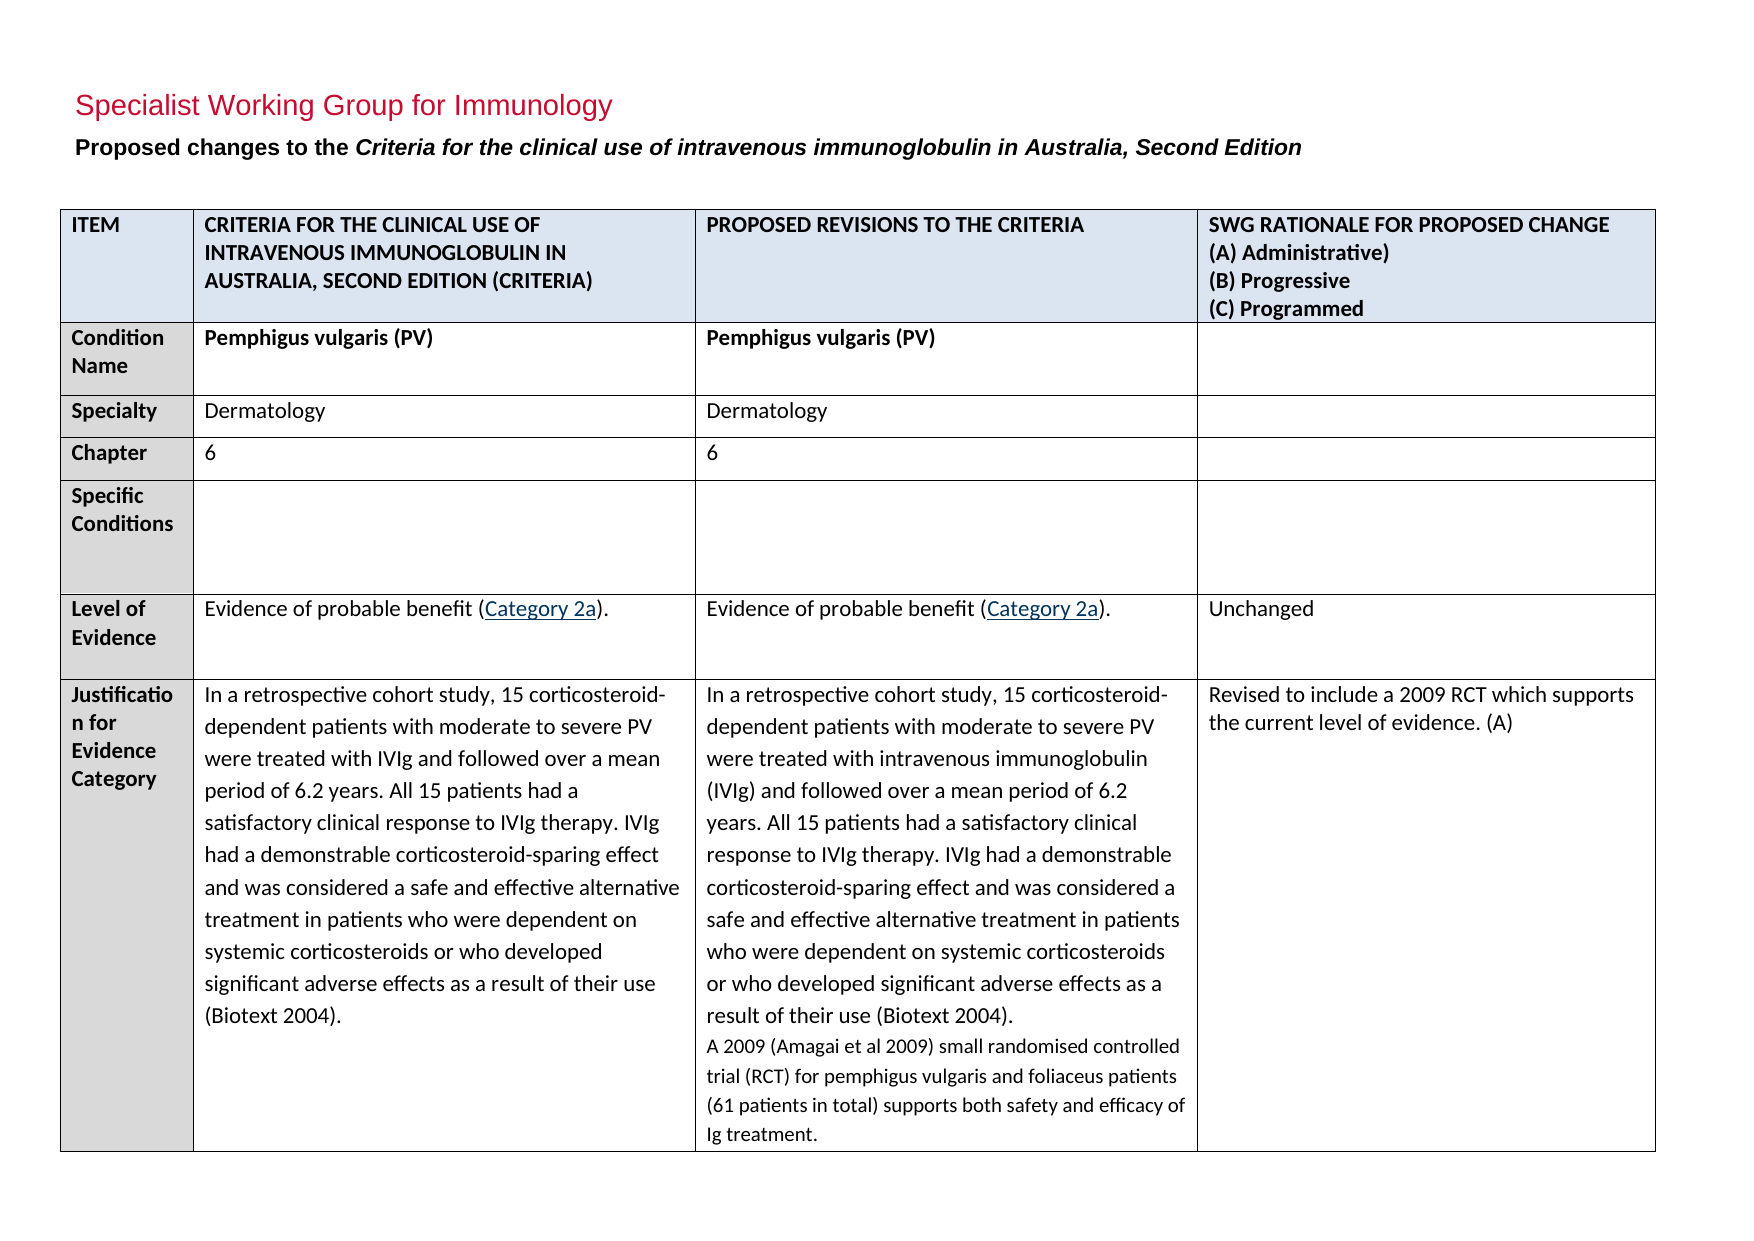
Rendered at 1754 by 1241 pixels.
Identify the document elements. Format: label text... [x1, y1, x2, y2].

table_cell Revised to include a 2009 RCT which supports the current level of evidence. (A) [1198, 680, 1655, 1151]
table_cell [1198, 323, 1655, 395]
table_cell In a retrospective cohort study, 15 corticosteroid-dependent patients with moderate to severe PV were treated with intravenous immunoglobulin (IVIg) and followed over a mean period of 6.2 years. All 15 patients had a satisfactory clinical response to IVIg therapy. IVIg had a demonstrable corticosteroid-sparing effect and was considered a safe and effective alternative treatment in patients who were dependent on systemic corticosteroids or who developed significant adverse effects as a result of their use (Biotext 2004). A 2009 (Amagai et al 2009) small randomised controlled trial (RCT) for pemphigus vulgaris and foliaceus patients (61 patients in total) supports both safety and efficacy of Ig treatment. [696, 680, 1197, 1151]
table_cell Dermatology [696, 396, 1197, 437]
table_cell In a retrospective cohort study, 15 corticosteroid- dependent patients with moderate to severe PV were treated with IVIg and followed over a mean period of 6.2 years. All 15 patients had a satisfactory clinical response to IVIg therapy. IVIg had a demonstrable corticosteroid-sparing effect and was considered a safe and effective alternative treatment in patients who were dependent on systemic corticosteroids or who developed significant adverse effects as a result of their use (Biotext 2004). [194, 680, 695, 1151]
table_cell Evidence of probable benefit (Category 2a). [696, 595, 1197, 679]
table_cell [1198, 438, 1655, 480]
table_cell 6 [696, 438, 1197, 480]
table_cell [696, 481, 1197, 593]
table_cell 6 [194, 438, 695, 480]
table_header CRITERIA FOR THE CLINICAL USE OF INTRAVENOUS IMMUNOGLOBULIN IN AUSTRALIA, SECOND EDITION (CRITERIA) [194, 210, 695, 322]
table_cell Justification for Evidence Category [61, 680, 193, 1151]
subtitle Proposed changes to the Criteria for the clinical use of intravenous immunoglobulin in Australia, Second Edition [75, 133, 1679, 160]
table_cell Chapter [61, 438, 193, 480]
table_cell [194, 481, 695, 593]
table_header SWG RATIONALE FOR PROPOSED CHANGE (A) Administrative) (B) Progressive (C) Programmed [1198, 210, 1655, 322]
table_cell Pemphigus vulgaris (PV) [194, 323, 695, 395]
table_cell Dermatology [194, 396, 695, 437]
table_cell Pemphigus vulgaris (PV) [696, 323, 1197, 395]
table_cell Evidence of probable benefit (Category 2a). [194, 595, 695, 679]
table_cell Specific Conditions [61, 481, 193, 593]
subtitle Specialist Working Group for Immunology [75, 87, 1679, 121]
table_cell Specialty [61, 396, 193, 437]
table_header PROPOSED REVISIONS TO THE CRITERIA [696, 210, 1197, 322]
table_cell [1198, 481, 1655, 593]
table_cell Unchanged [1198, 595, 1655, 679]
table_cell Level of Evidence [61, 595, 193, 679]
table_header ITEM [61, 210, 193, 322]
table_cell Condition Name [61, 323, 193, 395]
table_cell [1198, 396, 1655, 437]
